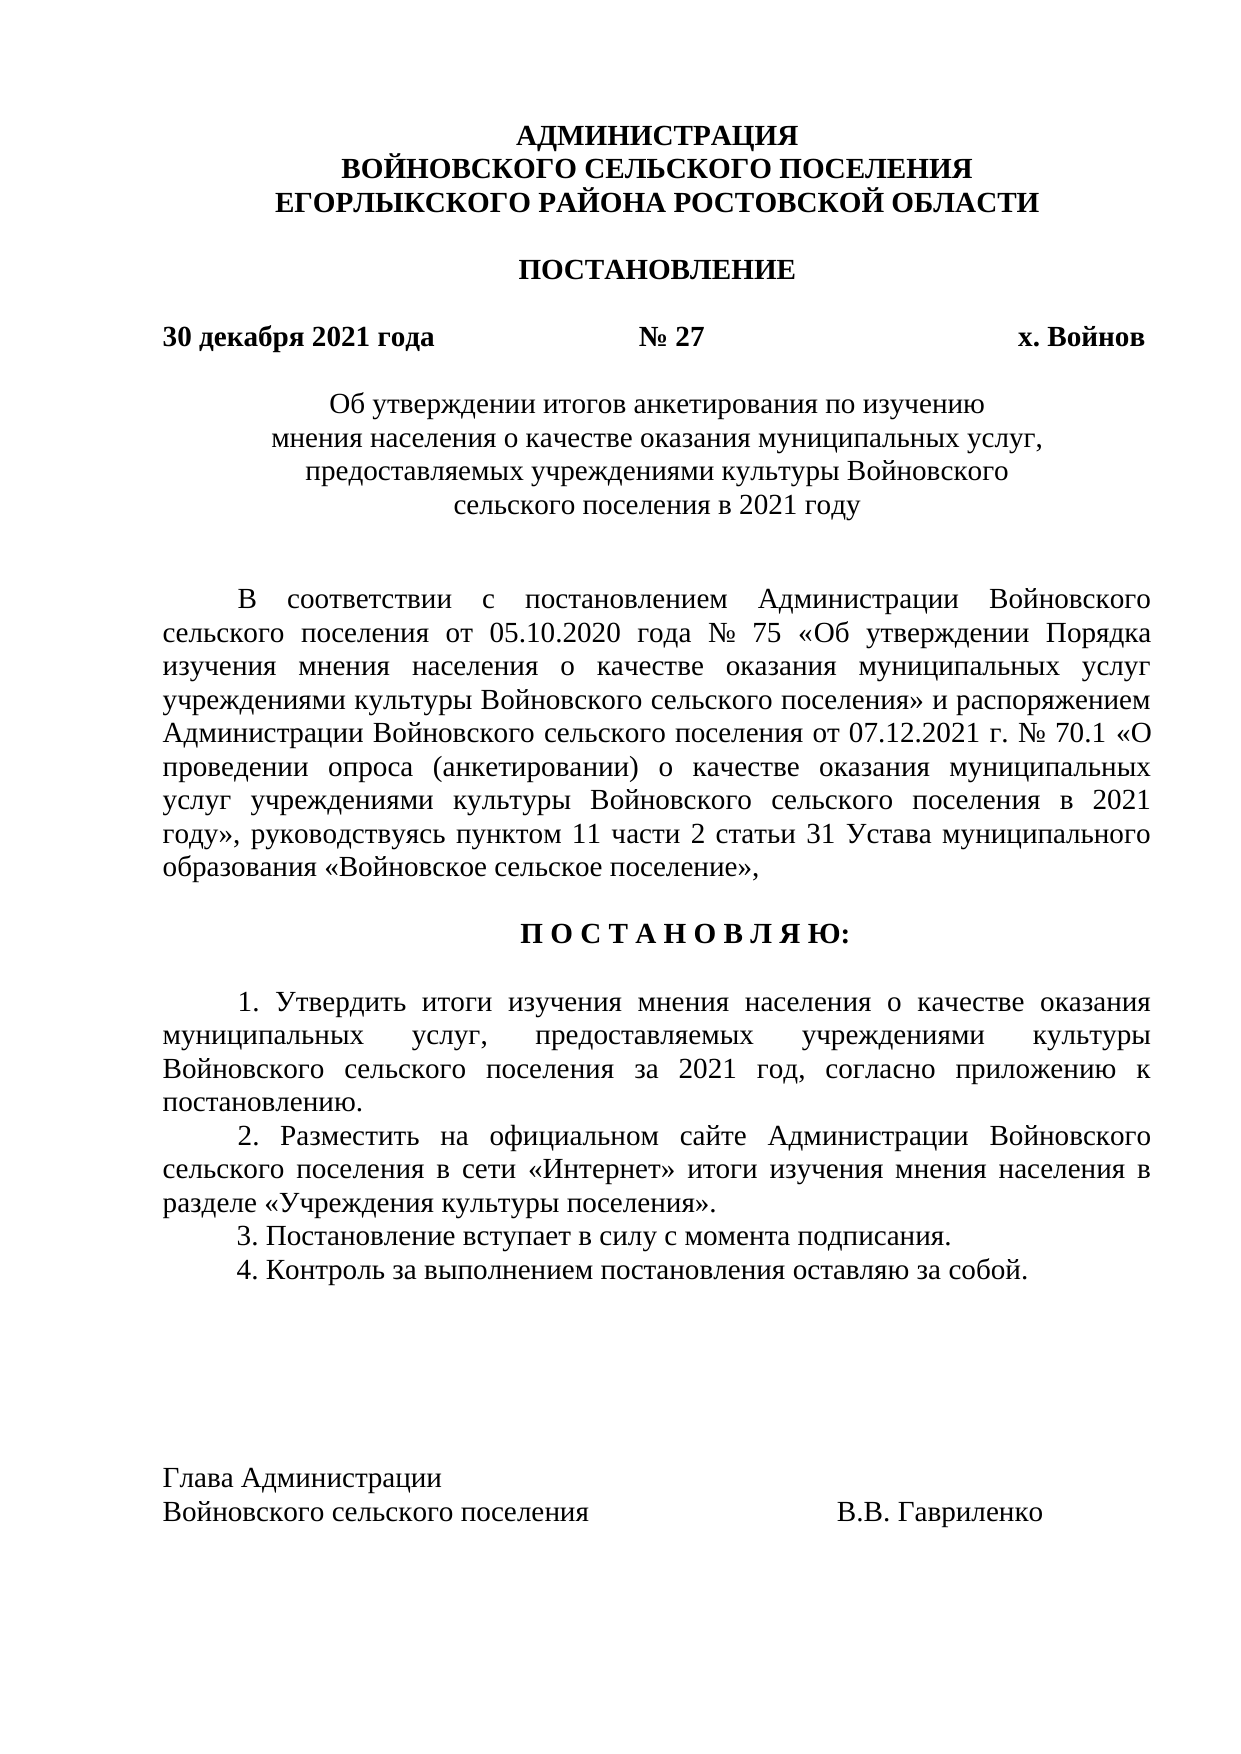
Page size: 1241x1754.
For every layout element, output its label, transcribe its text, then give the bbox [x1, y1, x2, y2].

text Об утверждении итогов анкетирования по изучению [162, 386, 1152, 420]
text П О С Т А Н О В Л Я Ю: [162, 917, 1152, 950]
text 30 декабря 2021 года № 27 х. Войнов [162, 319, 1152, 353]
text ЕГОРЛЫКСКОГО РАЙОНА РОСТОВСКОЙ ОБЛАСТИ [162, 185, 1152, 219]
text ПОСТАНОВЛЕНИЕ [162, 252, 1152, 286]
text 3. Постановление вступает в силу с момента подписания. [162, 1218, 1152, 1252]
text 1. Утвердить итоги изучения мнения населения о качестве оказания муниципальных услуг, предоставляемых учреждениями культуры Войновского сельского поселения за 2021 год, согласно приложению к постановлению. [162, 984, 1152, 1118]
text Глава Администрации [162, 1461, 1152, 1494]
text В соответствии с постановлением Администрации Войновского сельского поселения от 05.10.2020 года № 75 «Об утверждении Порядка изучения мнения населения о качестве оказания муниципальных услуг учреждениями культуры Войновского сельского поселения» и распоряжением Администрации Войновского сельского поселения от 07.12.2021 г. № 70.1 «О проведении опроса (анкетировании) о качестве оказания муниципальных услуг учреждениями культуры Войновского сельского поселения в 2021 году», руководствуясь пунктом 11 части 2 статьи 31 Устава муниципального образования «Войновское сельское поселение», [162, 581, 1152, 883]
text Войновского сельского поселения В.В. Гавриленко [162, 1494, 1152, 1528]
text 4. Контроль за выполнением постановления оставляю за собой. [162, 1252, 1152, 1286]
text мнения населения о качестве оказания муниципальных услуг, предоставляемых учреждениями культуры Войновского [162, 420, 1152, 487]
text АДМИНИСТРАЦИЯ [162, 118, 1152, 152]
text сельского поселения в 2021 году [162, 487, 1152, 521]
text ВОЙНОВСКОГО СЕЛЬСКОГО ПОСЕЛЕНИЯ [162, 152, 1152, 185]
text 2. Разместить на официальном сайте Администрации Войновского сельского поселения в сети «Интернет» итоги изучения мнения населения в разделе «Учреждения культуры поселения». [162, 1118, 1152, 1218]
